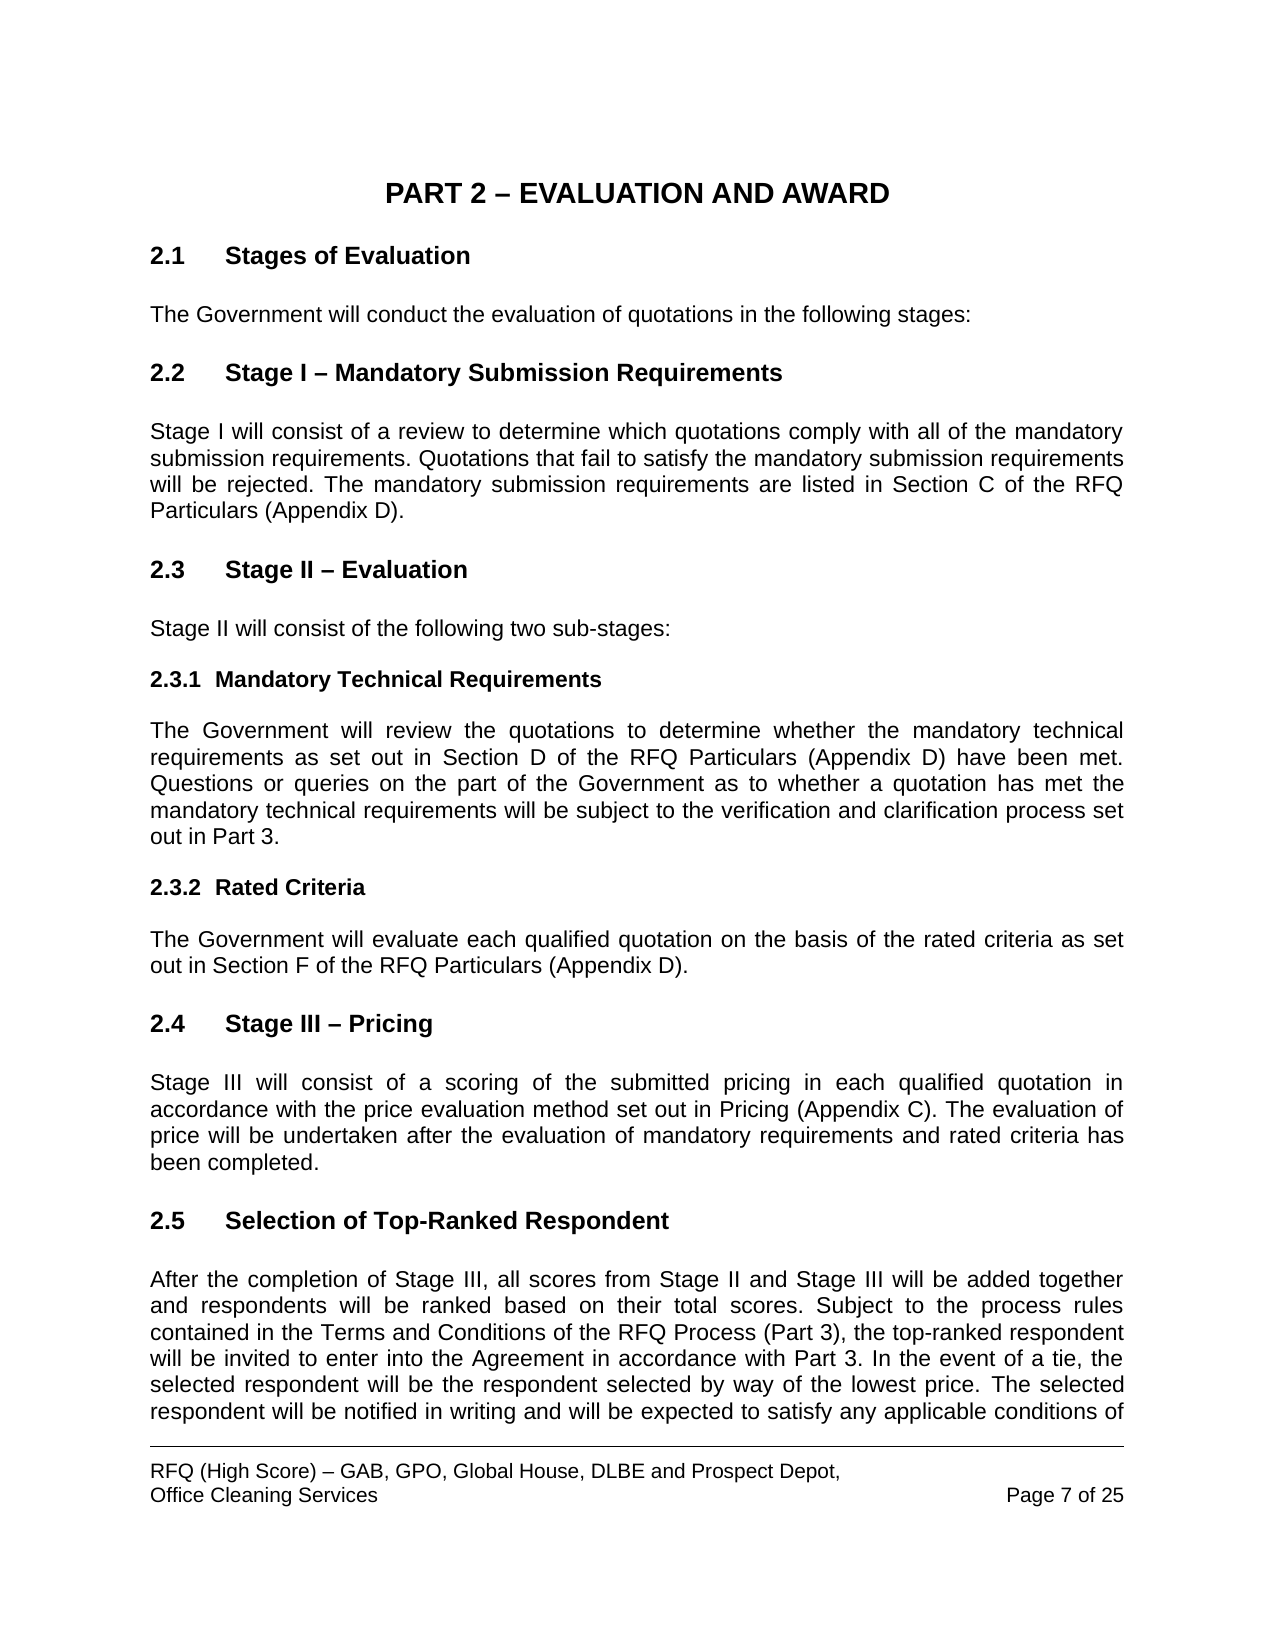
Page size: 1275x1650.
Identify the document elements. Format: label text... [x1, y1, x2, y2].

text The Government will evaluate each qualified quotation on the basis of the rated criteria as set out in Section F of the RFQ Particulars (Appendix D). [150, 926, 1125, 978]
subtitle 2.2 Stage I – Mandatory Submission Requirements [150, 358, 1125, 387]
subtitle PART 2 – EVALUATION AND AWARD [150, 176, 1125, 210]
text Stage II will consist of the following two sub-stages: [150, 615, 1125, 641]
text Stage III will consist of a scoring of the submitted pricing in each qualified quotation in accordance with the price evaluation method set out in Pricing (Appendix C). The evaluation of price will be undertaken after the evaluation of mandatory requirements and rated criteria has been completed. [150, 1069, 1125, 1175]
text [150, 1266, 1125, 1424]
subtitle 2.3.2 Rated Criteria [150, 874, 1125, 901]
text The Government will conduct the evaluation of quotations in the following stages: [150, 301, 1125, 327]
text The Government will review the quotations to determine whether the mandatory technical requirements as set out in Section D of the RFQ Particulars (Appendix D) have been met. Questions or queries on the part of the Government as to whether a quotation has met the mandatory technical requirements will be subject to the verification and clarification process set out in Part 3. [150, 717, 1125, 849]
subtitle 2.3.1 Mandatory Technical Requirements [150, 666, 1125, 692]
subtitle 2.5 Selection of Top-Ranked Respondent [150, 1206, 1125, 1235]
subtitle 2.3 Stage II – Evaluation [150, 555, 1125, 584]
text Stage I will consist of a review to determine which quotations comply with all of the mandatory submission requirements. Quotations that fail to satisfy the mandatory submission requirements will be rejected. The mandatory submission requirements are listed in Section C of the RFQ Particulars (Appendix D). [150, 418, 1125, 524]
subtitle 2.4 Stage III – Pricing [150, 1009, 1125, 1038]
subtitle 2.1 Stages of Evaluation [150, 241, 1125, 270]
